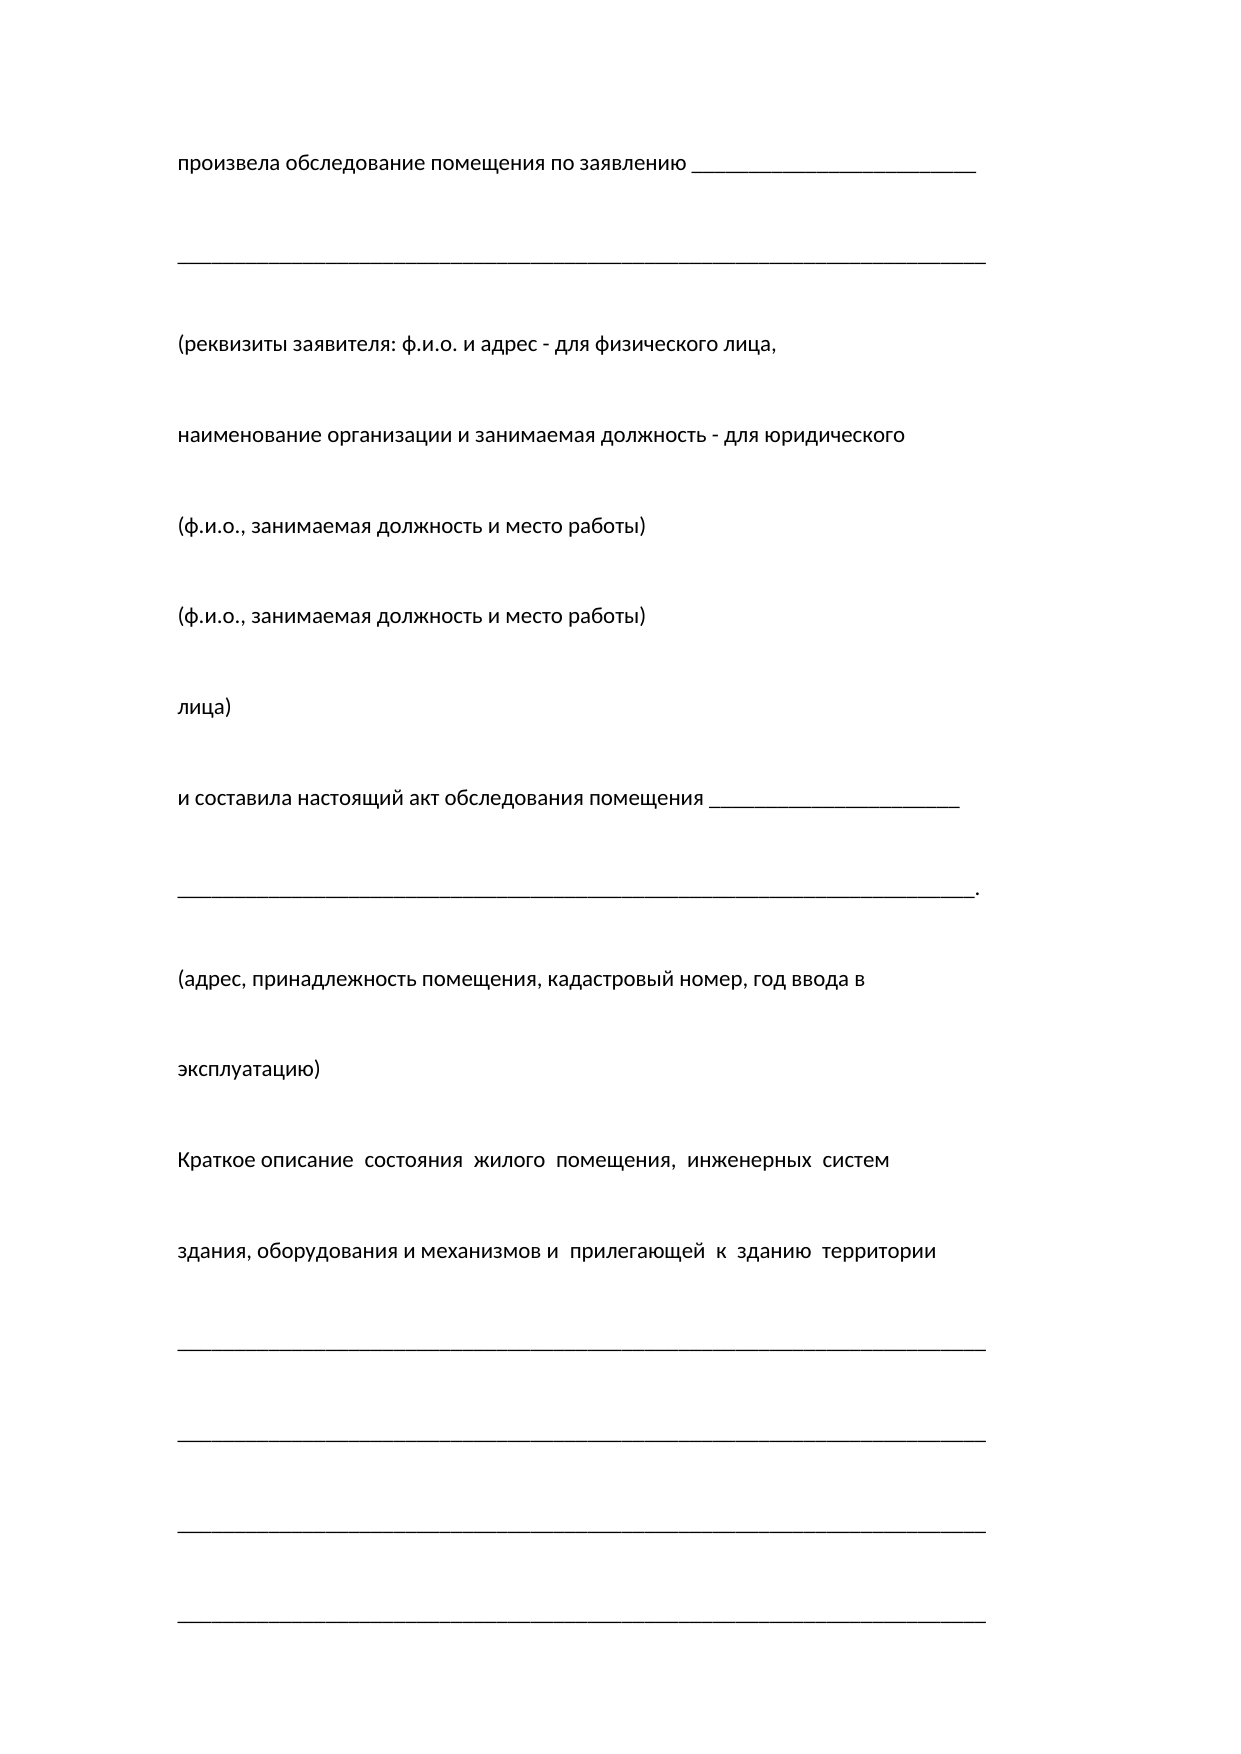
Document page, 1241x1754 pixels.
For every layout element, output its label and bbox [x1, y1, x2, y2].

text [177, 118, 1152, 1626]
